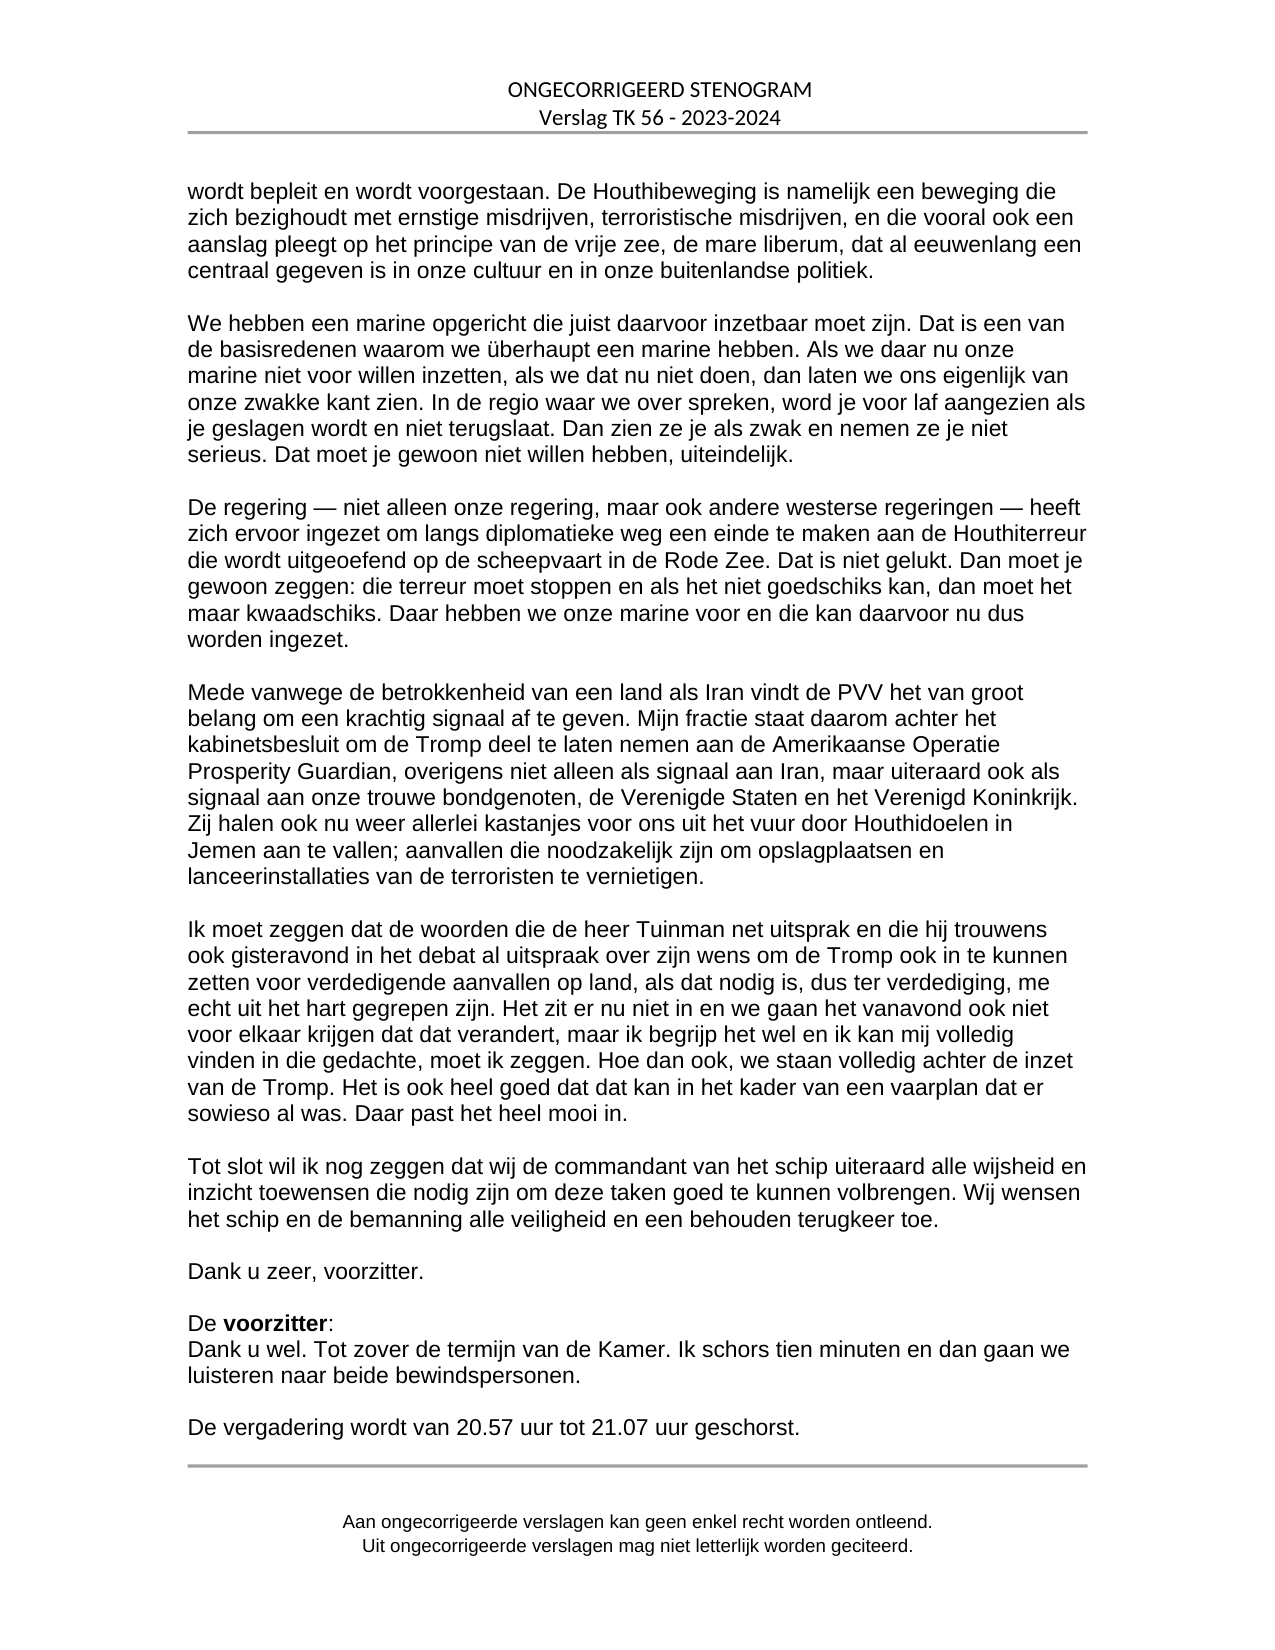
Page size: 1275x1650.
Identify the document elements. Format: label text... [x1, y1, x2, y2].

text De voorzitter: Dank u wel. Tot zover de termijn van de Kamer. Ik schors tien minuten en dan gaan we luisteren naar beide bewindspersonen. [187, 1310, 1087, 1389]
text De vergadering wordt van 20.57 uur tot 21.07 uur geschorst. [187, 1414, 1087, 1440]
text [187, 178, 1087, 1285]
